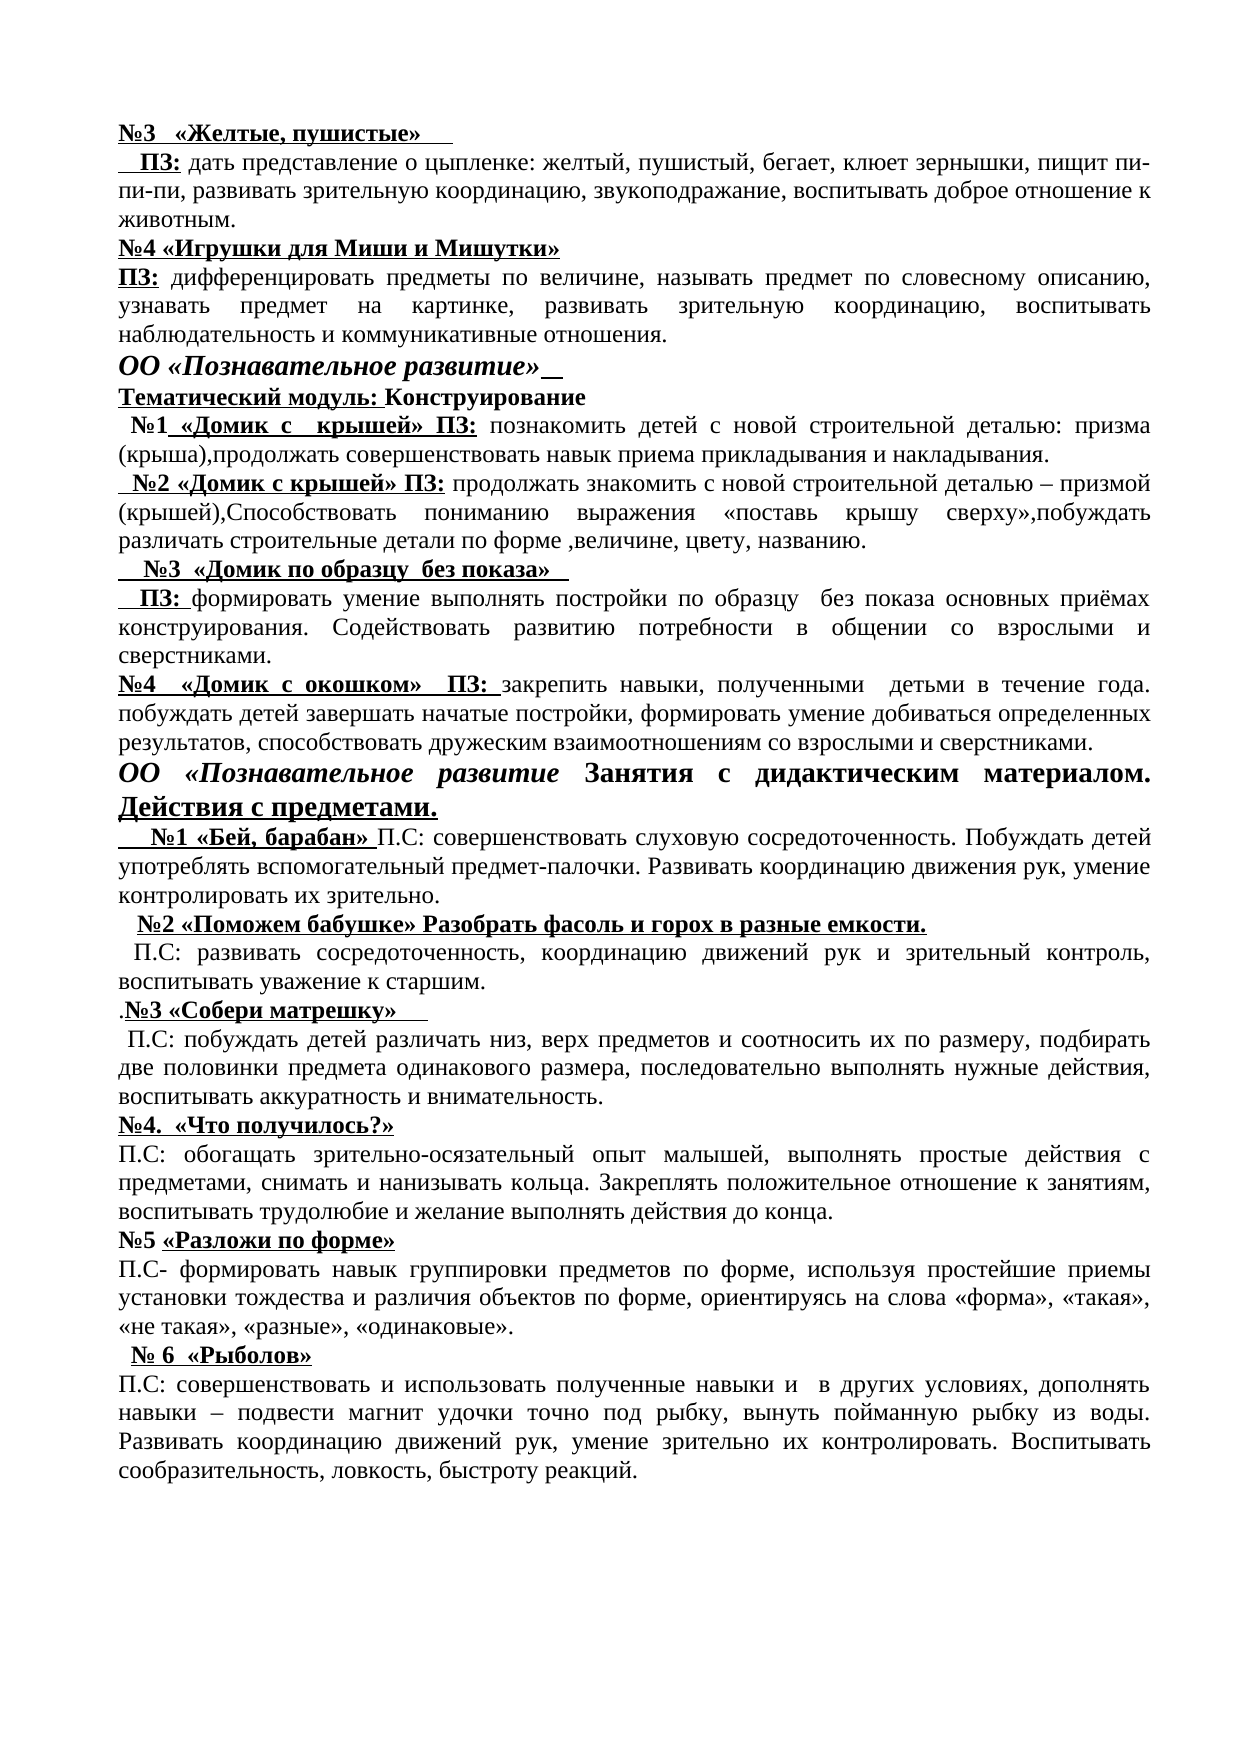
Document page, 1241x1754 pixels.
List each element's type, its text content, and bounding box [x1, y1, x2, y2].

text №1 «Домик с крышей» ПЗ: познакомить детей с новой строительной деталью: призма (крыша),продолжать совершенствовать навык приема прикладывания и накладывания. [118, 410, 1152, 468]
text №4. «Что получилось?» [118, 1110, 1152, 1139]
text П.С: обогащать зрительно-осязательный опыт малышей, выполнять простые действия с предметами, снимать и нанизывать кольца. Закреплять положительное отношение к занятиям, воспитывать трудолюбие и желание выполнять действия до конца. [118, 1139, 1152, 1225]
text №3 «Желтые, пушистые» [118, 118, 1152, 147]
text П.С- формировать навык группировки предметов по форме, используя простейшие приемы установки тождества и различия объектов по форме, ориентируясь на слова «форма», «такая», «не такая», «разные», «одинаковые». [118, 1254, 1152, 1340]
text П.С: развивать сосредоточенность, координацию движений рук и зрительный контроль, воспитывать уважение к старшим. [118, 937, 1152, 995]
text ПЗ: дифференцировать предметы по величине, называть предмет по словесному описанию, узнавать предмет на картинке, развивать зрительную координацию, воспитывать наблюдательность и коммуникативные отношения. [118, 262, 1152, 348]
text № 6 «Рыболов» [118, 1340, 1152, 1369]
text П.С: совершенствовать и использовать полученные навыки и в других условиях, дополнять навыки – подвести магнит удочки точно под рыбку, вынуть пойманную рыбку из воды. Развивать координацию движений рук, умение зрительно их контролировать. Воспитывать сообразительность, ловкость, быстроту реакций. [118, 1369, 1152, 1484]
text .№3 «Собери матрешку» [118, 995, 1152, 1024]
text №3 «Домик по образцу без показа» [118, 554, 1152, 583]
text ОО «Познавательное развитие» [118, 348, 1152, 382]
text ОО «Познавательное развитие Занятия с дидактическим материалом. Действия с предметами. [118, 755, 1152, 822]
text №2 «Домик с крышей» ПЗ: продолжать знакомить с новой строительной деталью – призмой (крышей),Способствовать пониманию выражения «поставь крышу сверху»,побуждать различать строительные детали по форме ,величине, цвету, названию. [118, 468, 1152, 554]
text №4 «Игрушки для Миши и Мишутки» [118, 233, 1152, 262]
text №4 «Домик с окошком» ПЗ: закрепить навыки, полученными детьми в течение года. побуждать детей завершать начатые постройки, формировать умение добиваться определенных результатов, способствовать дружеским взаимоотношениям со взрослыми и сверстниками. [118, 669, 1152, 755]
text №2 «Поможем бабушке» Разобрать фасоль и горох в разные емкости. [118, 909, 1152, 937]
text Тематический модуль: Конструирование [118, 382, 1152, 410]
text ПЗ: дать представление о цыпленке: желтый, пушистый, бегает, клюет зернышки, пищит пи-пи-пи, развивать зрительную координацию, звукоподражание, воспитывать доброе отношение к животным. [118, 147, 1152, 233]
text №5 «Разложи по форме» [118, 1225, 1152, 1254]
text ПЗ: формировать умение выполнять постройки по образцу без показа основных приёмах конструирования. Содействовать развитию потребности в общении со взрослыми и сверстниками. [118, 583, 1152, 669]
text П.С: побуждать детей различать низ, верх предметов и соотносить их по размеру, подбирать две половинки предмета одинакового размера, последовательно выполнять нужные действия, воспитывать аккуратность и внимательность. [118, 1024, 1152, 1110]
text №1 «Бей, барабан» П.С: совершенствовать слуховую сосредоточенность. Побуждать детей употреблять вспомогательный предмет-палочки. Развивать координацию движения рук, умение контролировать их зрительно. [118, 822, 1152, 909]
